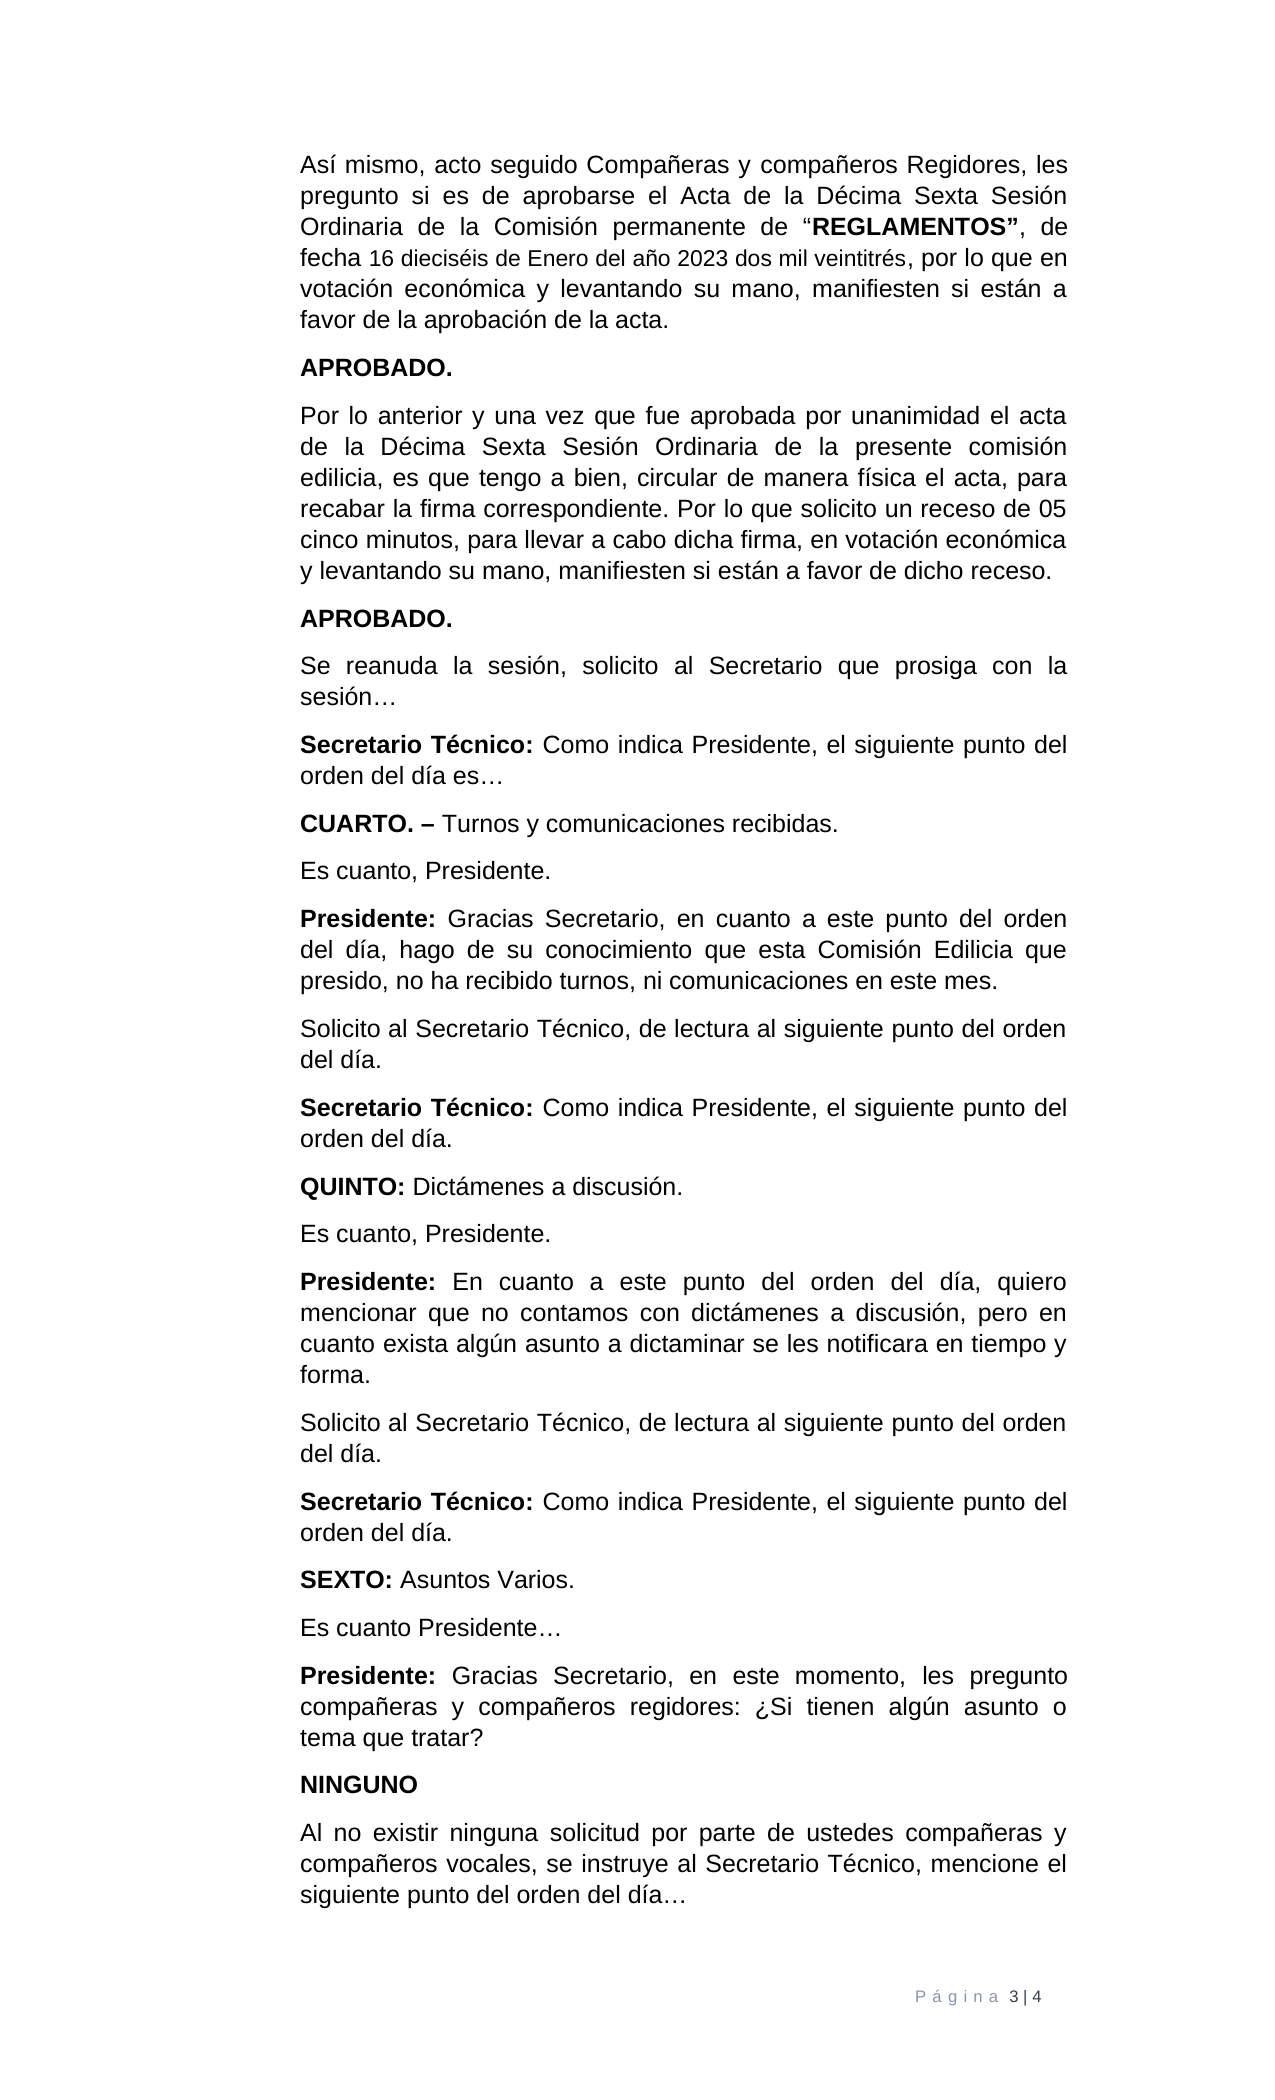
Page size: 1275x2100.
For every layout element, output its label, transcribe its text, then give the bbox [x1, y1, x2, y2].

text APROBADO. [300, 603, 1068, 632]
text Se reanuda la sesión, solicito al Secretario que prosiga con la sesión… [300, 651, 1068, 711]
text QUINTO: Dictámenes a discusión. [300, 1171, 1068, 1200]
text Por lo anterior y una vez que fue aprobada por unanimidad el acta de la Décima Sexta Sesión Ordinaria de la presente comisión edilicia, es que tengo a bien, circular de manera física el acta, para recabar la firma correspondiente. Por lo que solicito un receso de 05 cinco minutos, para llevar a cabo dicha firma, en votación económica y levantando su mano, manifiesten si están a favor de dicho receso. [300, 401, 1068, 584]
text Secretario Técnico: Como indica Presidente, el siguiente punto del orden del día. [300, 1486, 1068, 1546]
text Secretario Técnico: Como indica Presidente, el siguiente punto del orden del día. [300, 1093, 1068, 1152]
text Solicito al Secretario Técnico, de lectura al siguiente punto del orden del día. [300, 1014, 1068, 1074]
text Es cuanto, Presidente. [300, 1219, 1068, 1248]
text Así mismo, acto seguido Compañeras y compañeros Regidores, les pregunto si es de aprobarse el Acta de la Décima Sexta Sesión Ordinaria de la Comisión permanente de “REGLAMENTOS”, de fecha 16 dieciséis de Enero del año 2023 dos mil veintitrés, por lo que en votación económica y levantando su mano, manifiesten si están a favor de la aprobación de la acta. [300, 150, 1068, 334]
text APROBADO. [300, 353, 1068, 382]
text Solicito al Secretario Técnico, de lectura al siguiente punto del orden del día. [300, 1408, 1068, 1467]
text Al no existir ninguna solicitud por parte de ustedes compañeras y compañeros vocales, se instruye al Secretario Técnico, mencione el siguiente punto del orden del día… [300, 1818, 1068, 1909]
text CUARTO. – Turnos y comunicaciones recibidas. [300, 809, 1068, 837]
text Presidente: En cuanto a este punto del orden del día, quiero mencionar que no contamos con dictámenes a discusión, pero en cuanto exista algún asunto a dictaminar se les notificara en tiempo y forma. [300, 1267, 1068, 1389]
text Secretario Técnico: Como indica Presidente, el siguiente punto del orden del día es… [300, 730, 1068, 790]
text NINGUNO [300, 1770, 1068, 1799]
text Es cuanto, Presidente. [300, 856, 1068, 885]
text Presidente: Gracias Secretario, en este momento, les pregunto compañeras y compañeros regidores: ¿Si tienen algún asunto o tema que tratar? [300, 1661, 1068, 1751]
text SEXTO: Asuntos Varios. [300, 1565, 1068, 1594]
text Presidente: Gracias Secretario, en cuanto a este punto del orden del día, hago de su conocimiento que esta Comisión Edilicia que presido, no ha recibido turnos, ni comunicaciones en este mes. [300, 904, 1068, 995]
text Es cuanto Presidente… [300, 1613, 1068, 1642]
